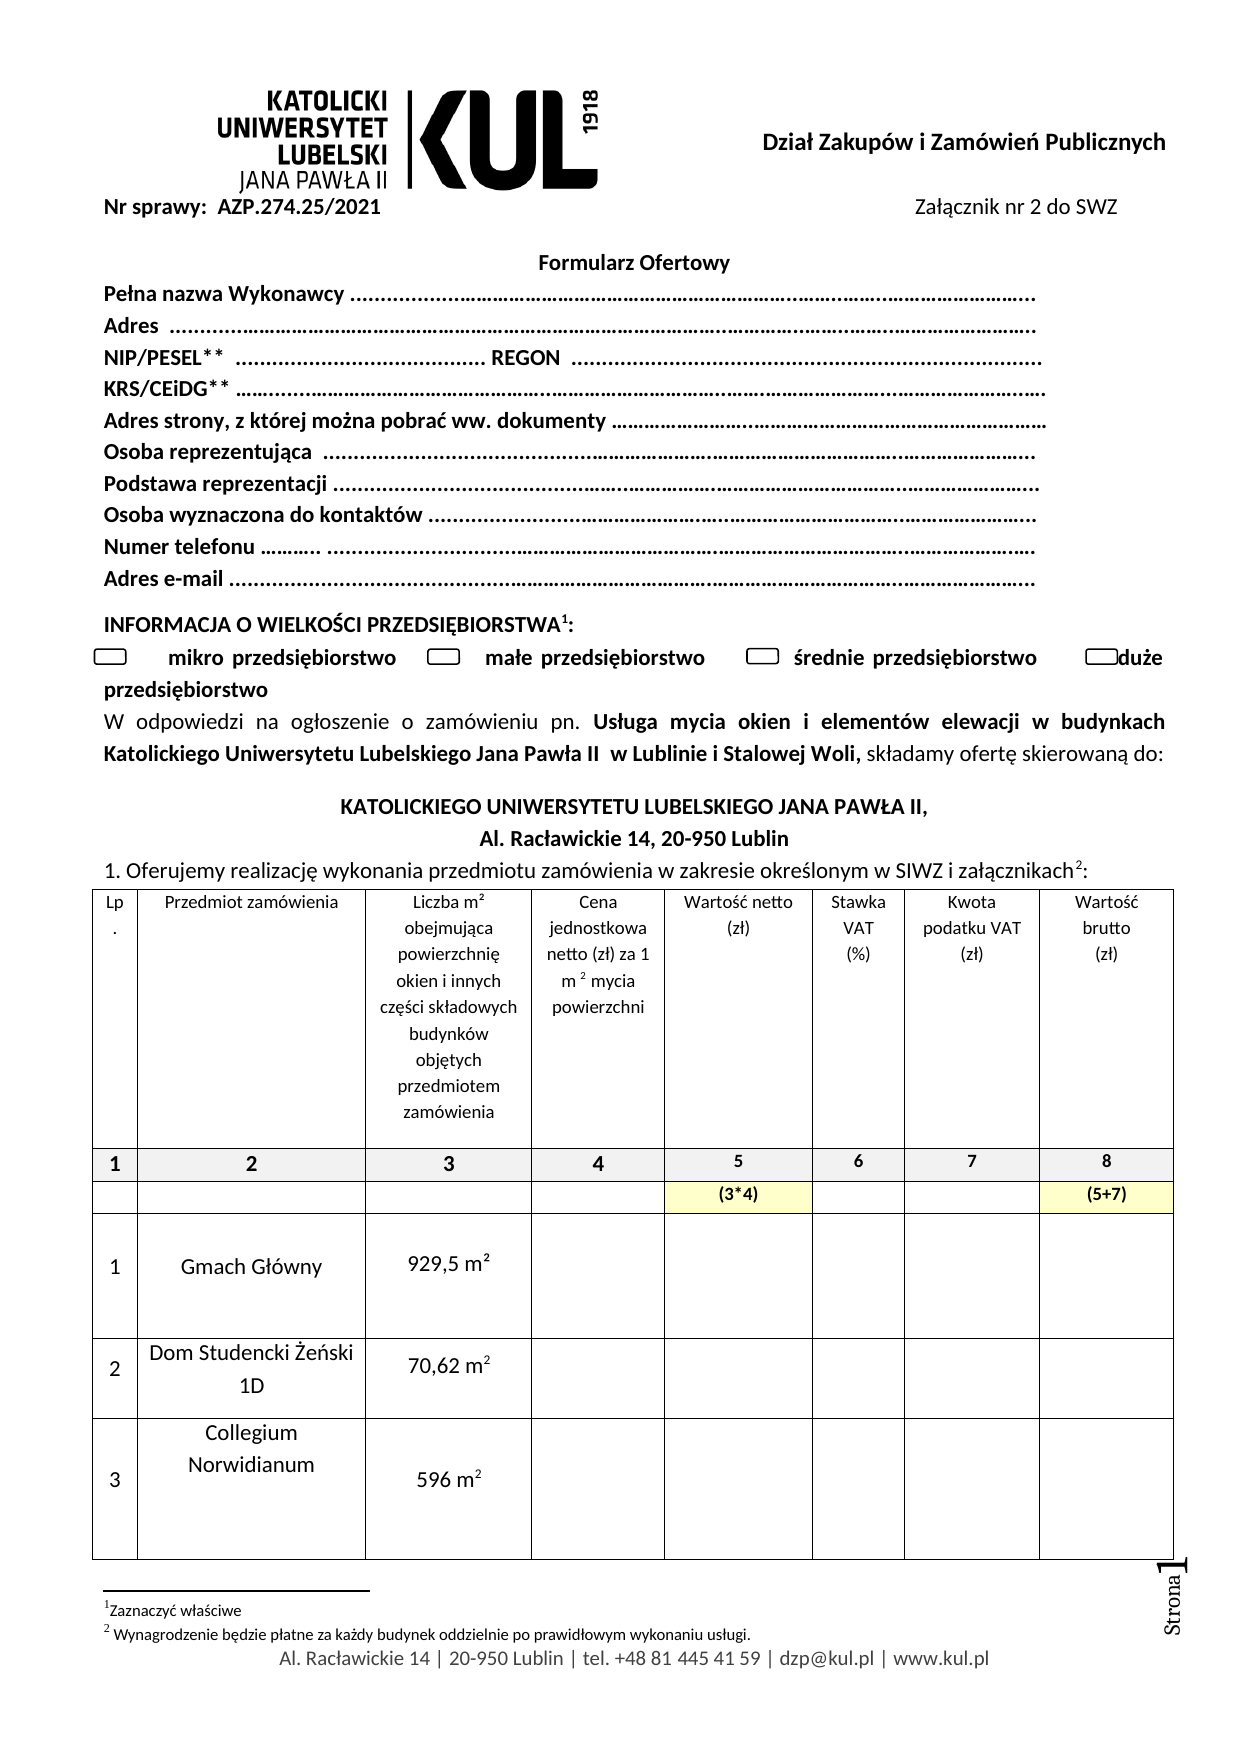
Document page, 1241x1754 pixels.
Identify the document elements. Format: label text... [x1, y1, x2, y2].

table_cell [905, 1214, 1039, 1337]
table_cell [138, 1182, 365, 1213]
text mikro przedsiębiorstwo małe przedsiębiorstwo średnie przedsiębiorstwo duże przedsiębiorstwo [103, 643, 1165, 703]
table_cell 3 [93, 1419, 137, 1559]
table_cell 3 [366, 1149, 531, 1181]
table_header Przedmiot zamówienia [138, 890, 365, 1148]
table_cell [532, 1182, 664, 1213]
table_cell [93, 1182, 137, 1213]
text Osoba reprezentująca ............................................………………….……………………………..…………………... [103, 437, 1165, 465]
table_cell 6 [813, 1149, 904, 1181]
table_header Wartość netto (zł) [665, 890, 812, 1148]
table_cell 929,5 m² [366, 1214, 531, 1337]
table_header Wartość brutto (zł) [1040, 890, 1173, 1148]
table_cell [1040, 1339, 1173, 1417]
table_cell 596 m2 [366, 1419, 531, 1559]
text 1. Oferujemy realizację wykonania przedmiotu zamówienia w zakresie określonym w SIWZ i załącznikach: [103, 857, 1165, 885]
table_cell [366, 1182, 531, 1213]
table_header Cena jednostkowa netto (zł) za 1 m 2 mycia powierzchni [532, 890, 664, 1148]
text Podstawa reprezentacji .........................................……..…………….……………………………..…………………... [103, 469, 1165, 497]
table_cell 5 [665, 1149, 812, 1181]
table_cell Gmach Główny [138, 1214, 365, 1337]
table_cell 2 [93, 1339, 137, 1417]
table_cell [813, 1419, 904, 1559]
text Adres strony, z której można pobrać ww. dokumenty ……………………..……………………………………………… [103, 406, 1165, 434]
text KATOLICKIEGO UNIWERSYTETU LUBELSKIEGO JANA PAWŁA II, [103, 792, 1165, 820]
picture [129, 0, 1241, 203]
table_cell 4 [532, 1149, 664, 1181]
table_cell 8 [1040, 1149, 1173, 1181]
text INFORMACJA O WIELKOŚCI PRZEDSIĘBIORSTWA: [103, 611, 1165, 638]
table_cell (5+7) [1040, 1182, 1173, 1213]
table_cell [532, 1214, 664, 1337]
text Al. Racławickie 14, 20-950 Lublin [103, 824, 1165, 852]
table_header Liczba m² obejmująca powierzchnię okien i innych części składowych budynków objętych przedmiotem zamówienia [366, 890, 531, 1148]
table_cell [905, 1182, 1039, 1213]
table_cell Dom Studencki Żeński 1D [138, 1339, 365, 1417]
table_cell [813, 1182, 904, 1213]
table_cell [813, 1214, 904, 1337]
table_cell [905, 1339, 1039, 1417]
table_header Kwota podatku VAT (zł) [905, 890, 1039, 1148]
text Numer telefonu ……….. ...............................……………………………….……………………………..……………….…. [103, 532, 1165, 560]
table_cell [1040, 1214, 1173, 1337]
table_header Lp. [93, 890, 137, 1148]
table_cell [813, 1339, 904, 1417]
table_header Stawka VAT (%) [813, 890, 904, 1148]
text Adres ............……………………………………………………………………………..…………..……..……..…………………….. [103, 311, 1165, 339]
table_cell [532, 1419, 664, 1559]
table_cell (3*4) [665, 1182, 812, 1213]
text Adres e-mail ..............................................……………………………….……………………………..…………………... [103, 564, 1165, 592]
table_cell [905, 1419, 1039, 1559]
table_cell [1040, 1419, 1173, 1559]
table_cell Collegium Norwidianum [138, 1419, 365, 1559]
table_cell 70,62 m2 [366, 1339, 531, 1417]
text Nr sprawy: AZP.274.25/2021 Załącznik nr 2 do SWZ [103, 192, 1165, 220]
table_cell [665, 1339, 812, 1417]
text NIP/PESEL** ......................................... REGON ............................................................................. [103, 343, 1165, 371]
text KRS/CEiDG** …….......……………………………………..…………………………..…….…………………...…………………..…. [103, 374, 1165, 402]
table_cell 7 [905, 1149, 1039, 1181]
table_cell 2 [138, 1149, 365, 1181]
text Formularz Ofertowy [103, 248, 1165, 276]
table_cell 1 [93, 1214, 137, 1337]
text W odpowiedzi na ogłoszenie o zamówieniu pn. Usługa mycia okien i elementów elewacji w budynkach Katolickiego Uniwersytetu Lubelskiego Jana Pawła II w Lublinie i Stalowej Woli, składamy ofertę skierowaną do: [103, 707, 1165, 767]
table_cell [665, 1419, 812, 1559]
table_cell [532, 1339, 664, 1417]
table_cell [665, 1214, 812, 1337]
table_cell 1 [93, 1149, 137, 1181]
text Osoba wyznaczona do kontaktów .........................………………….…..…………………………..…………………... [103, 501, 1165, 528]
text Pełna nazwa Wykonawcy ..................……………………………………………………..……..……..……………………... [103, 279, 1165, 308]
